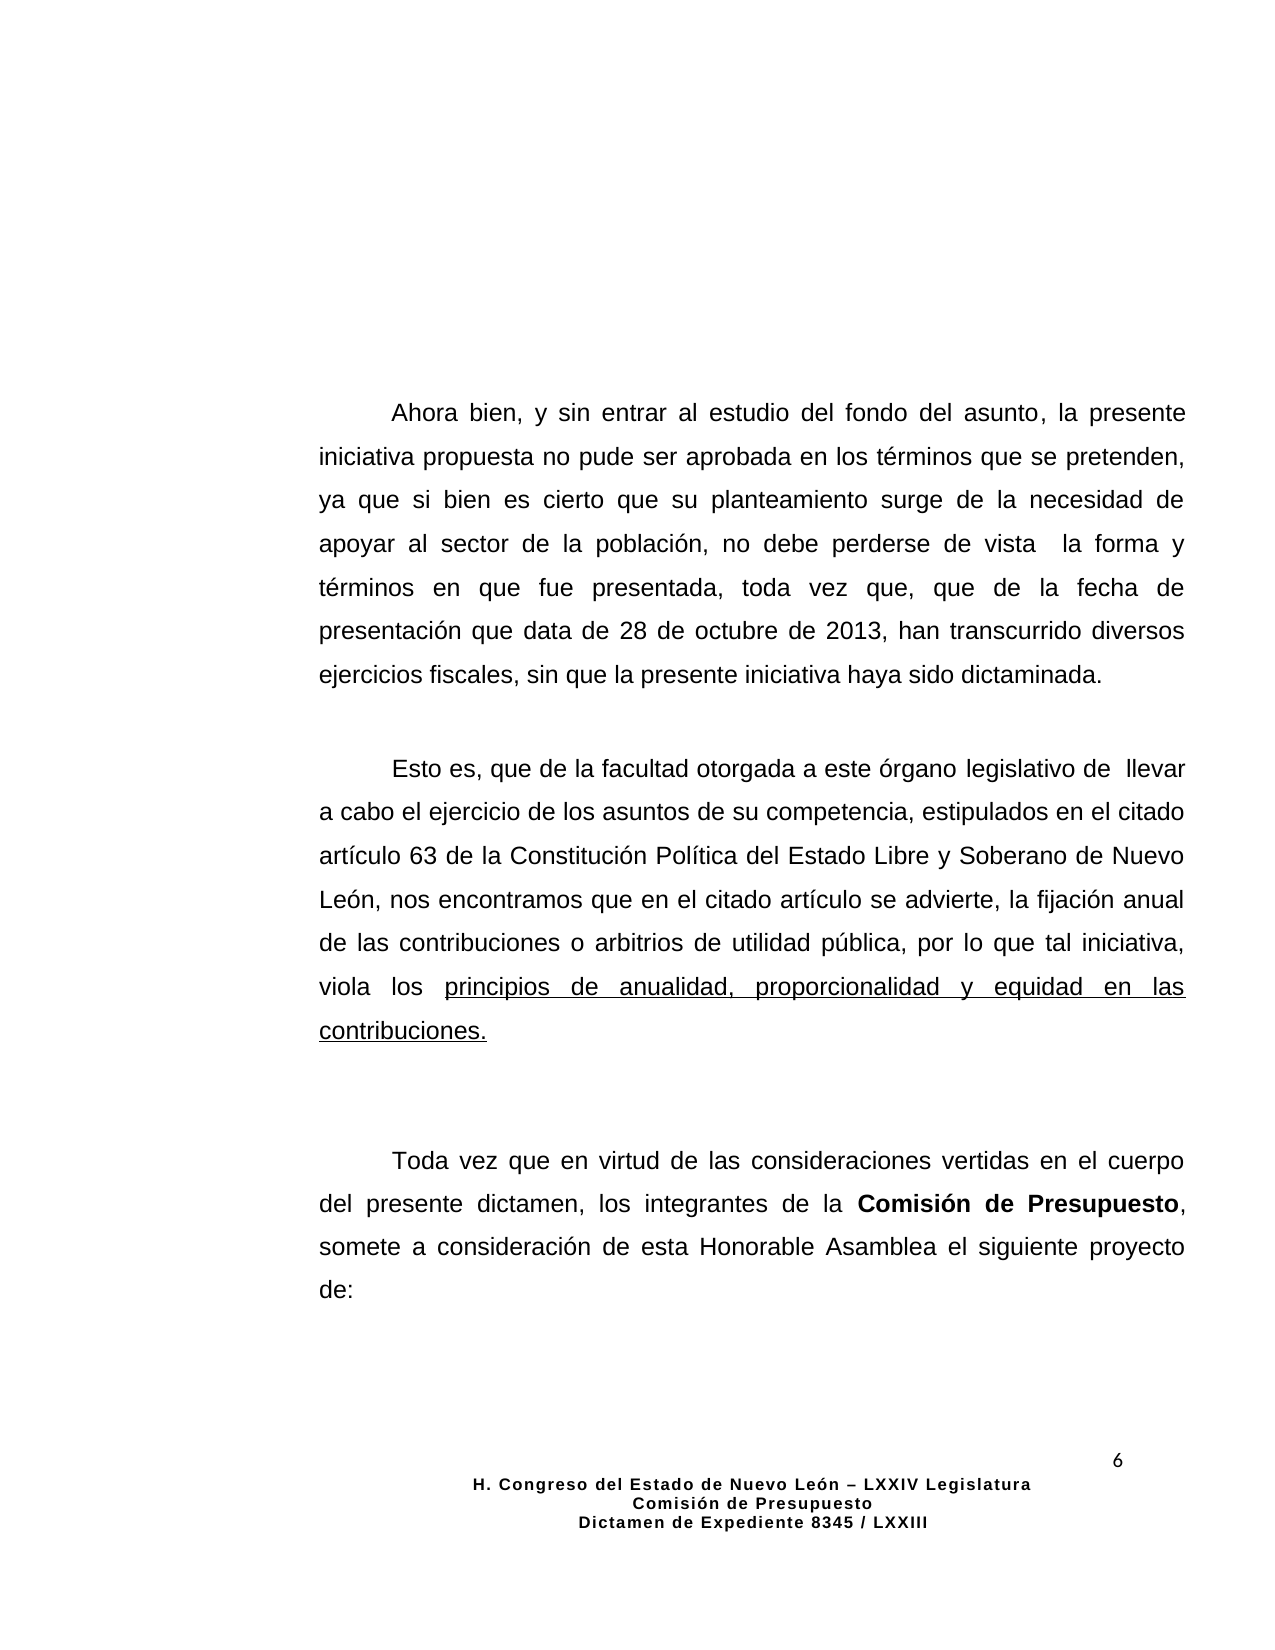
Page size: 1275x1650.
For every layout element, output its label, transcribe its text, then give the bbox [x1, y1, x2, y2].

text Toda vez que en virtud de las consideraciones vertidas en el cuerpo del presente dictamen, los integrantes de de Presupuesto, somete a consideración de esta Honorable Asamblea el siguiente proyecto de: [319, 1146, 1186, 1304]
text Ahora bien, y sin entrar al estudio del fondo del asunto, la presente iniciativa propuesta no pude ser aprobada en los términos que se pretenden, ya que si bien es cierto que su planteamiento surge de la necesidad de apoyar al sector de la población, no debe perderse de vista la forma y términos en que fue presentada, toda vez que, que de la fecha de presentación que data de 28 de octubre de 2013, han transcurrido diversos ejercicios fiscales, sin que la presente iniciativa haya sido dictaminada. [318, 398, 1186, 495]
text Ahora bien, y sin entrar al estudio del fondo del asunto, la presente iniciativa propuesta no pude ser aprobada en los términos que se pretenden, ya que si bien es cierto que su planteamiento surge de la necesidad de apoyar al sector de la población, no debe perderse de vista la forma y términos en que fue presentada, toda vez que, que de la fecha de presentación que data de 28 de octubre de 2013, han transcurrido diversos ejercicios fiscales, sin que la presente iniciativa haya sido dictaminada. [318, 584, 1186, 689]
text Esto es, que de la facultad otorgada a este órgano legislativo de llevar a cabo el ejercicio de los asuntos de su competencia, estipulados en el citado artículo 63 de la Constitución Política del Estado Libre y Soberano de Nuevo León, nos encontramos que en el citado artículo se advierte, la fijación anual de las contribuciones o arbitrios de utilidad pública, por lo que tal iniciativa, viola los principios de anualidad, proporcionalidad y equidad en las contribuciones. [319, 754, 1186, 1044]
text Ahora bien, y sin entrar al estudio del fondo del asunto, la presente iniciativa propuesta no pude ser aprobada en los términos que se pretenden, ya que si bien es cierto que su planteamiento surge de la necesidad de apoyar al sector de la población, no debe perderse de vista la forma y términos en que fue presentada, toda vez que, que de la fecha de presentación que data de 28 de octubre de 2013, han transcurrido diversos ejercicios fiscales, sin que la presente iniciativa haya sido dictaminada. [318, 496, 1186, 583]
